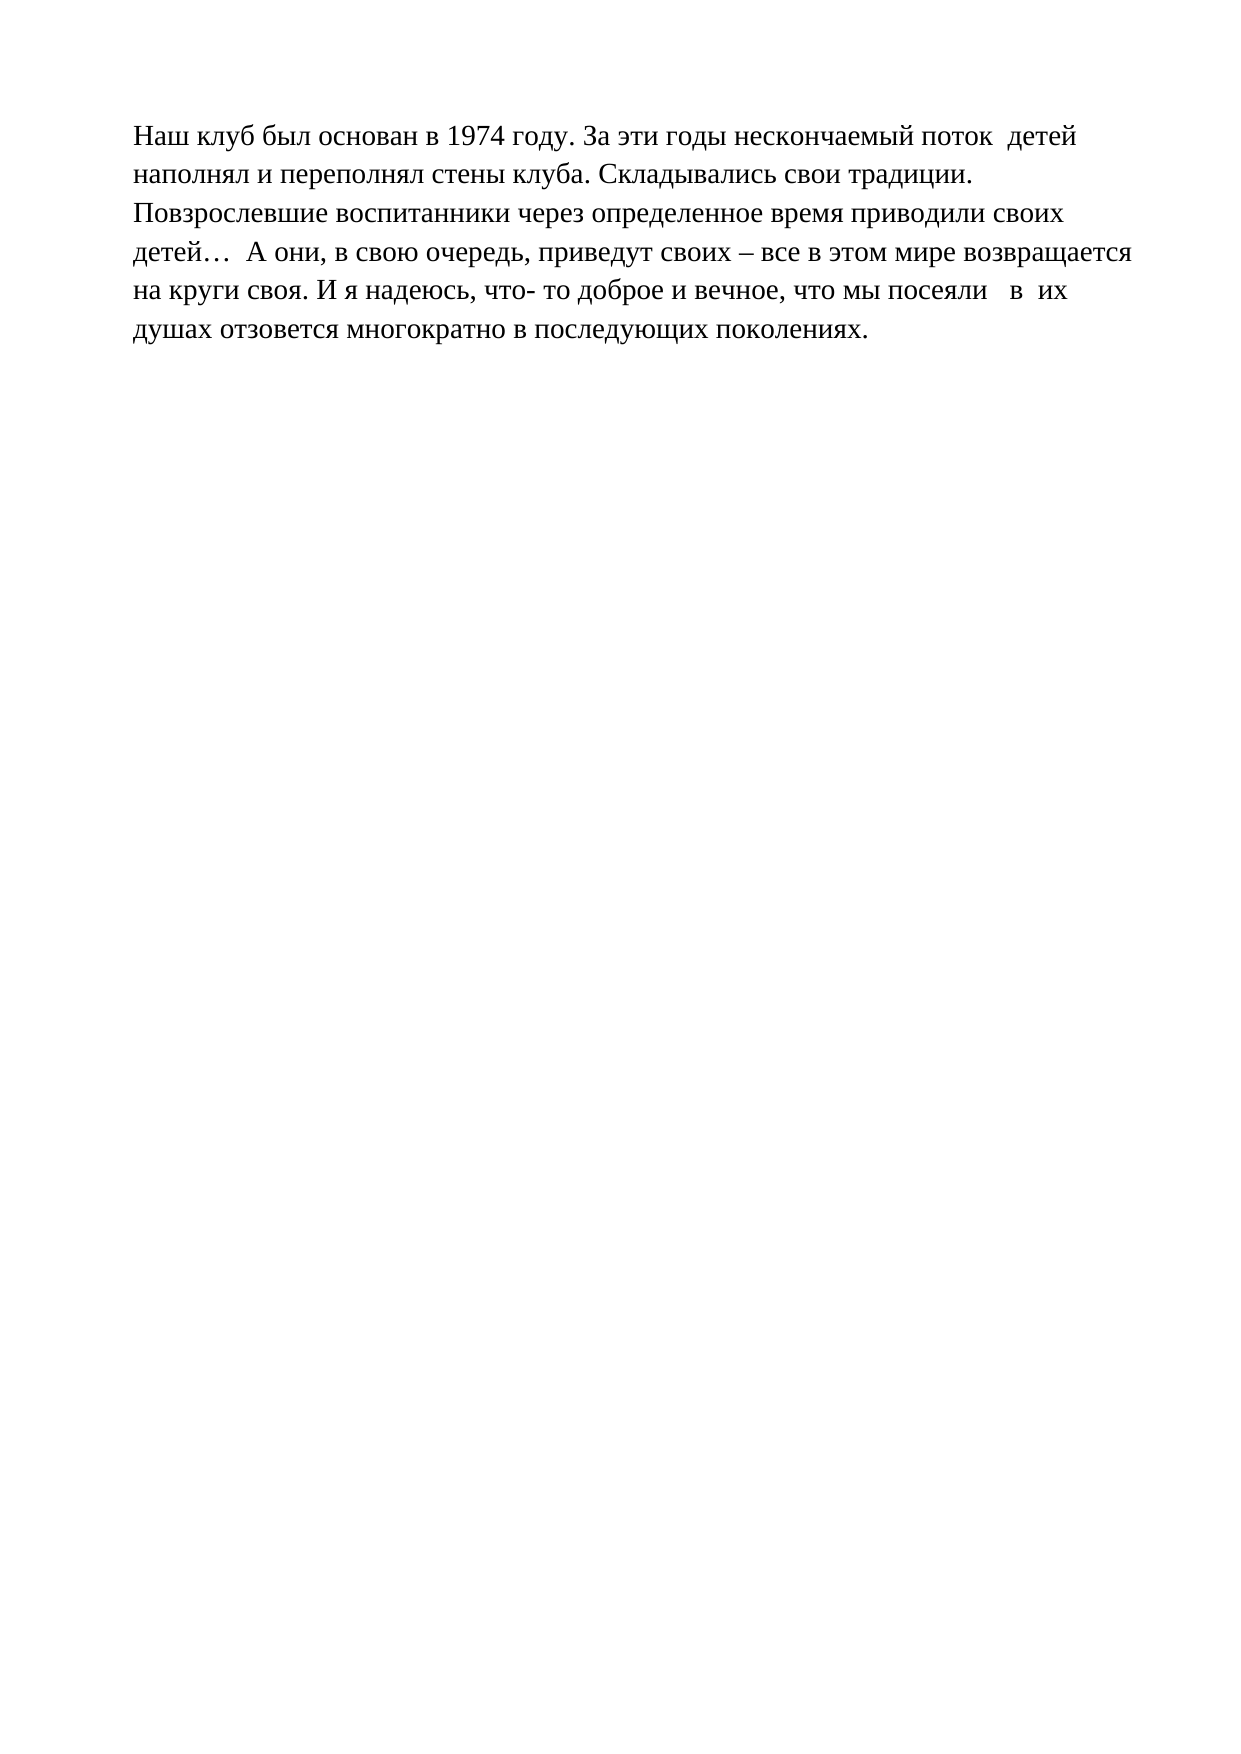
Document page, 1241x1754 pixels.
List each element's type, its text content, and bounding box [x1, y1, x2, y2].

text Наш клуб был основан в 1974 году. За эти годы нескончаемый поток детей наполнял и переполнял стены клуба. Складывались свои традиции. Повзрослевшие воспитанники через определенное время приводили своих детей… А они, в свою очередь, приведут своих – все в этом мире возвращается на круги своя. И я надеюсь, что- то доброе и вечное, что мы посеяли в их душах отзовется многократно в последующих поколениях. [133, 118, 1152, 344]
